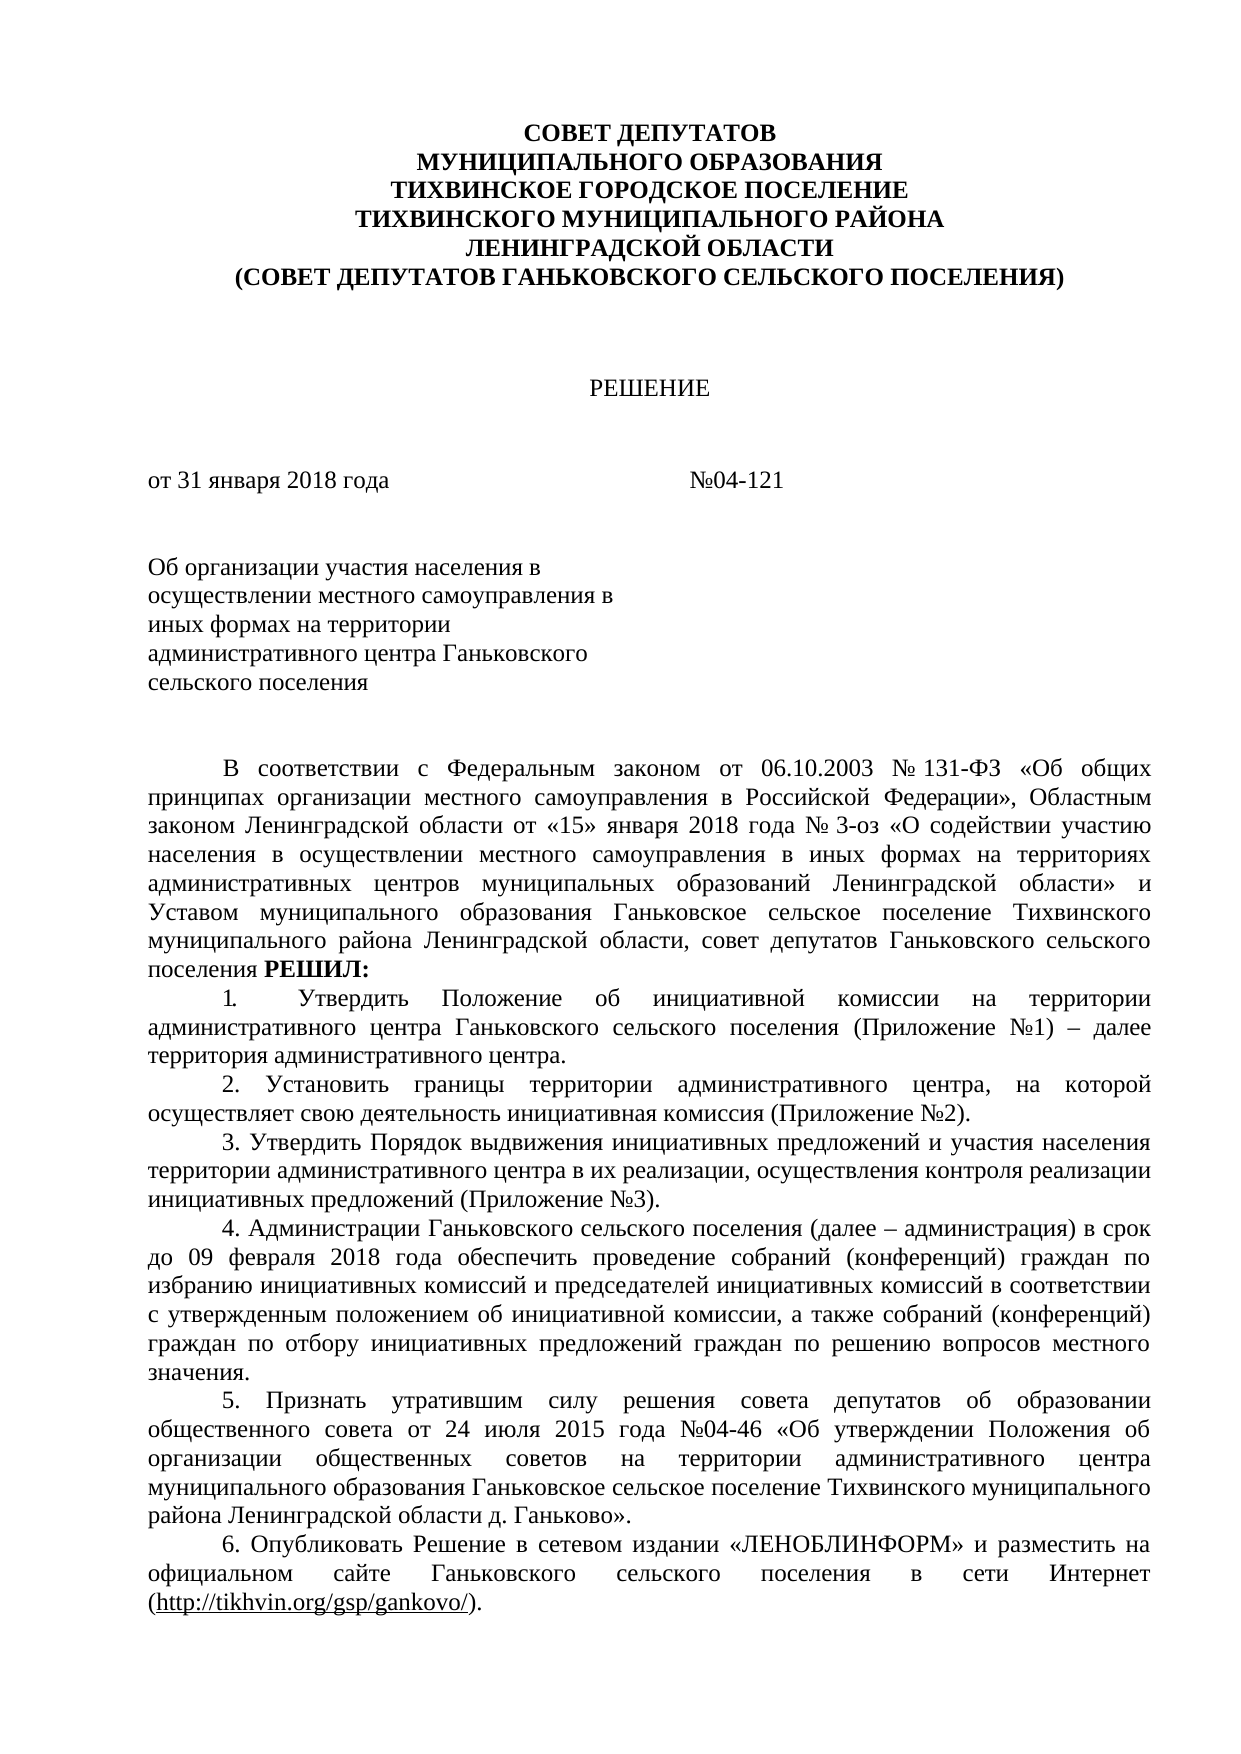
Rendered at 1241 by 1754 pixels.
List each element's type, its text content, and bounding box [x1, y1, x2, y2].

subtitle РЕШЕНИЕ [148, 373, 1152, 402]
text 3. Утвердить Порядок выдвижения инициативных предложений и участия населения территории административного центра в их реализации, осуществления контроля реализации инициативных предложений (Приложение №3). [148, 1127, 1152, 1213]
text СОВЕТ ДЕПУТАТОВ [148, 118, 1152, 147]
text 1. Утвердить Положение об инициативной комиссии на территории административного центра Ганьковского сельского поселения (Приложение №1) – далее территория административного центра. [148, 983, 1152, 1069]
text В соответствии с Федеральным законом от 06.10.2003 № 131-ФЗ «Об общих принципах организации местного самоуправления в Российской Федерации», Областным законом Ленинградской области от «15» января 2018 года № 3-оз «О содействии участию населения в осуществлении местного самоуправления в иных формах на территориях административных центров муниципальных образований Ленинградской области» и Уставом муниципального образования Ганьковское сельское поселение Тихвинского муниципального района Ленинградской области, совет депутатов Ганьковского сельского поселения РЕШИЛ: [148, 753, 1152, 983]
text 2. Установить границы территории административного центра, на которой осуществляет свою деятельность инициативная комиссия (Приложение №2). [148, 1069, 1152, 1127]
text Об организации участия населения в осуществлении местного самоуправления в иных формах на территории административного центра Ганьковского сельского поселения [148, 552, 635, 696]
text МУНИЦИПАЛЬНОГО ОБРАЗОВАНИЯ [148, 147, 1152, 176]
text ЛЕНИНГРАДСКОЙ ОБЛАСТИ [148, 233, 1152, 262]
text ТИХВИНСКОЕ ГОРОДСКОЕ ПОСЕЛЕНИЕ [148, 176, 1152, 204]
text 4. Администрации Ганьковского сельского поселения (далее – администрация) в срок до 09 февраля 2018 года обеспечить проведение собраний (конференций) граждан по избранию инициативных комиссий и председателей инициативных комиссий в соответствии с утвержденным положением об инициативной комиссии, а также собраний (конференций) граждан по отбору инициативных предложений граждан по решению вопросов местного значения. [148, 1213, 1152, 1386]
text (СОВЕТ ДЕПУТАТОВ ГАНЬКОВСКОГО СЕЛЬСКОГО ПОСЕЛЕНИЯ) [148, 262, 1152, 291]
text 5. Признать утратившим силу решения совета депутатов об образовании общественного совета от 24 июля 2015 года №04-46 «Об утверждении Положения об организации общественных советов на территории административного центра муниципального образования Ганьковское сельское поселение Тихвинского муниципального района Ленинградской области д. Ганьково». [148, 1386, 1152, 1529]
text ТИХВИНСКОГО МУНИЦИПАЛЬНОГО РАЙОНА [148, 204, 1152, 233]
text от 31 января 2018 года №04-121 [148, 466, 1152, 494]
text 6. Опубликовать Решение в сетевом издании «ЛЕНОБЛИНФОРМ» и разместить на официальном сайте Ганьковского сельского поселения в сети Интернет (http://tikhvin.org/gsp/gankovo/). [148, 1529, 1152, 1616]
